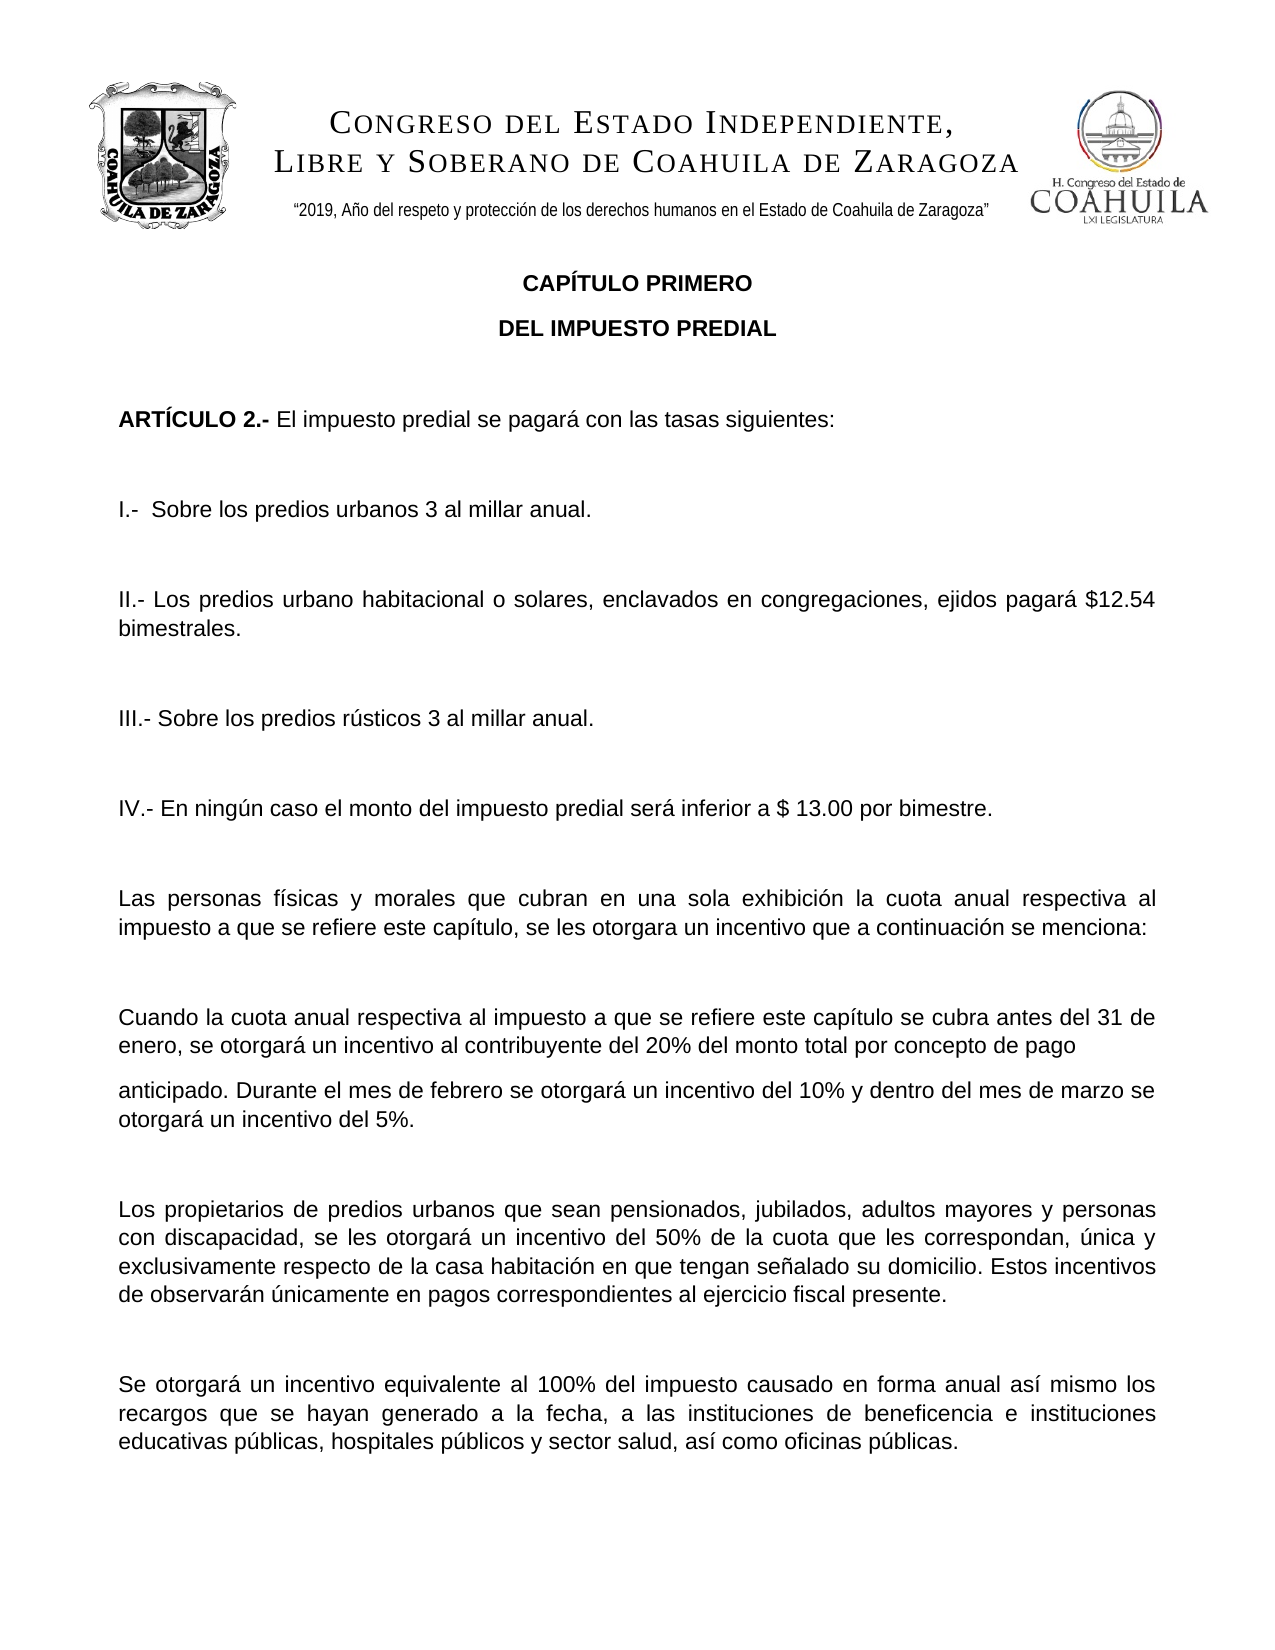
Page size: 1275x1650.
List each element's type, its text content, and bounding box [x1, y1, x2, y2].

text DEL IMPUESTO PREDIAL [118, 315, 1157, 342]
text III.- Sobre los predios rústicos 3 al millar anual. [118, 705, 1157, 731]
text II.- Los predios urbano habitacional o solares, enclavados en congregaciones, ejidos pagará $12.54 bimestrales. [118, 586, 1157, 641]
text IV.- En ningún caso el monto del impuesto predial será inferior a $ 13.00 por bimestre. [118, 795, 1157, 821]
text Cuando la cuota anual respectiva al impuesto a que se refiere este capítulo se cubra antes del 31 de enero, se otorgará un incentivo al contribuyente del 20% del monto total por concepto de pago [118, 1004, 1157, 1058]
text Las personas físicas y morales que cubran en una sola exhibición la cuota anual respectiva al impuesto a que se refiere este capítulo, se les otorgara un incentivo que a continuación se menciona: [118, 885, 1157, 940]
text CAPÍTULO PRIMERO [118, 270, 1157, 297]
text Los propietarios de predios urbanos que sean pensionados, jubilados, adultos mayores y personas con discapacidad, se les otorgará un incentivo del 50% de la cuota que les correspondan, única y exclusivamente respecto de la casa habitación en que tengan señalado su domicilio. Estos incentivos de observarán únicamente en pagos correspondientes al ejercicio fiscal presente. [118, 1196, 1157, 1308]
picture [1020, 85, 1214, 229]
text I.- Sobre los predios urbanos 3 al millar anual. [118, 496, 1157, 522]
text Se otorgará un incentivo equivalente al 100% del impuesto causado en forma anual así mismo los recargos que se hayan generado a la fecha, a las instituciones de beneficencia e instituciones educativas públicas, hospitales públicos y sector salud, así como oficinas públicas. [118, 1371, 1157, 1455]
picture [88, 82, 237, 229]
text anticipado. Durante el mes de febrero se otorgará un incentivo del 10% y dentro del mes de marzo se otorgará un incentivo del 5%. [118, 1077, 1157, 1132]
text ARTÍCULO 2.- El impuesto predial se pagará con las tasas siguientes: [118, 406, 1152, 432]
